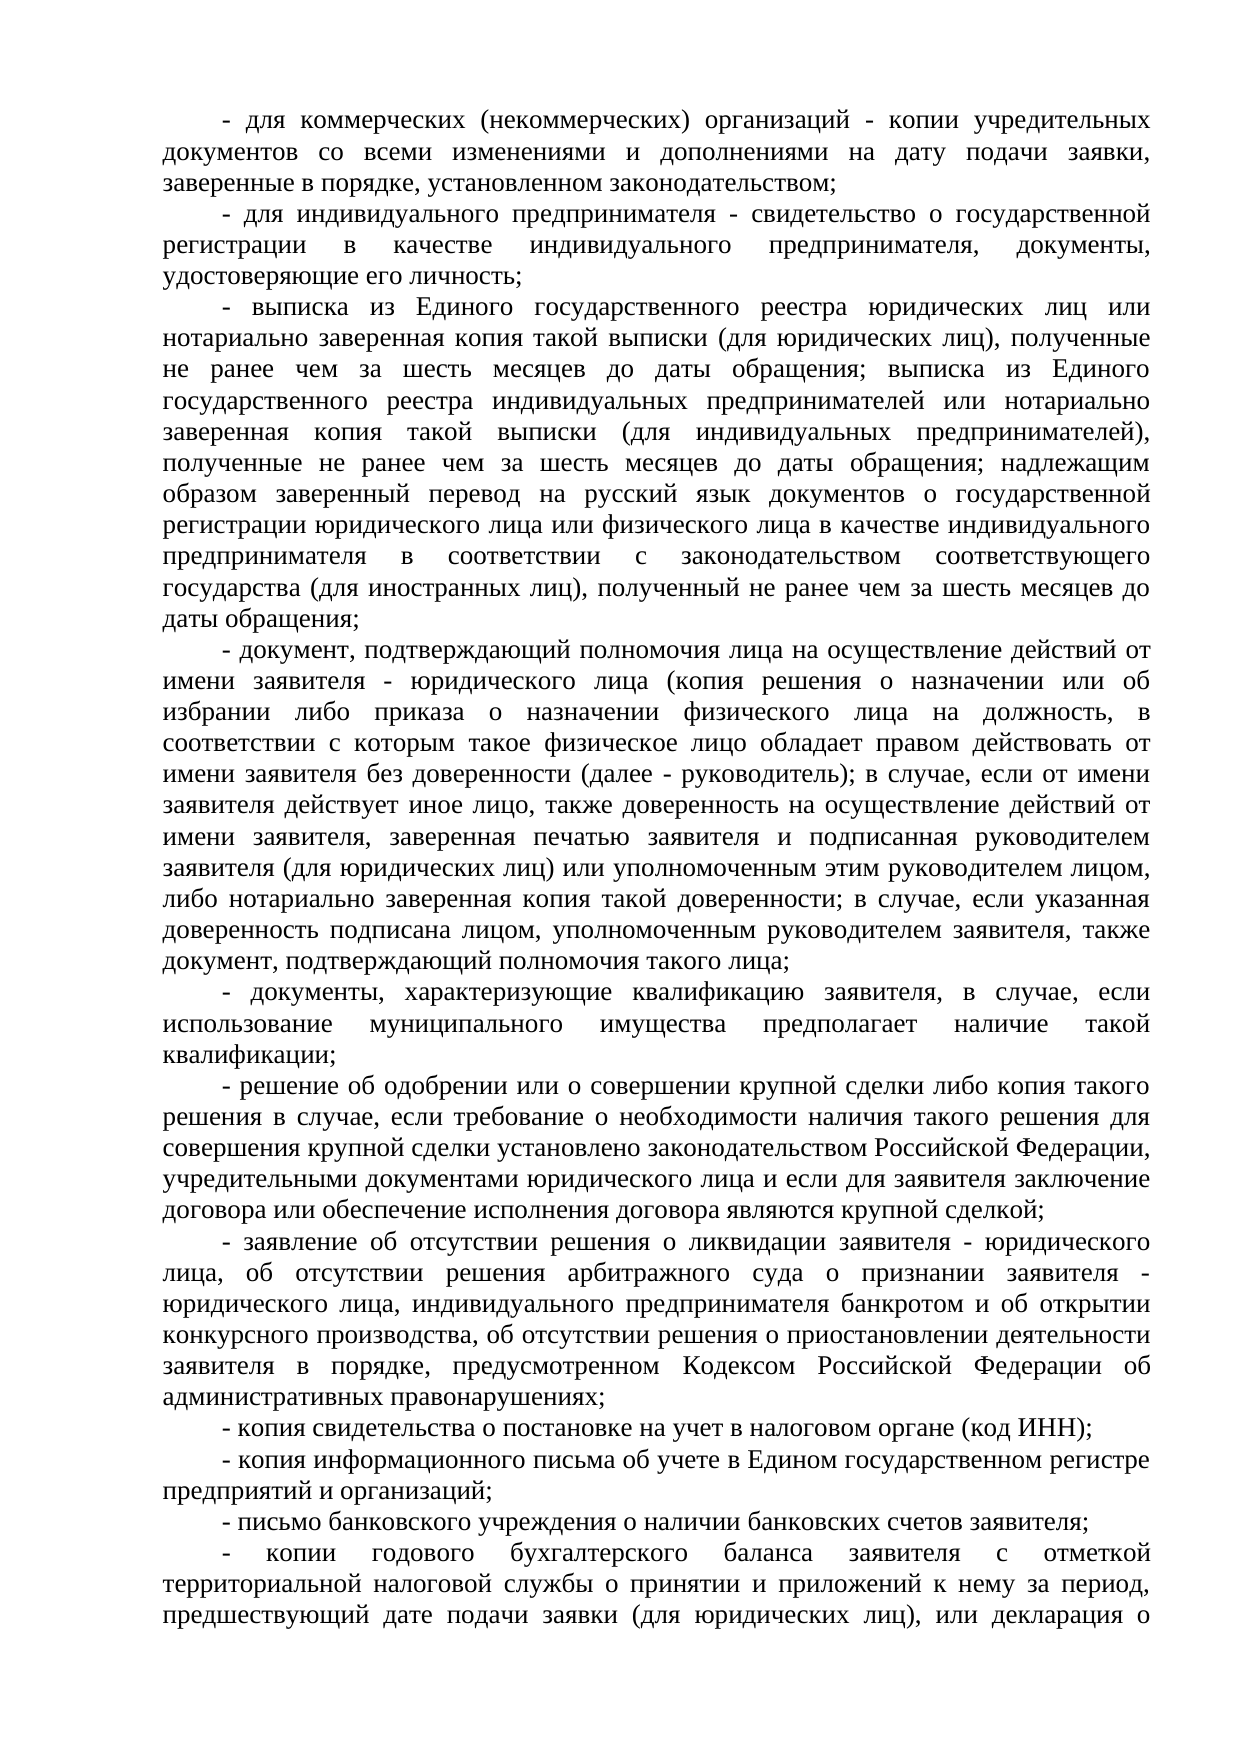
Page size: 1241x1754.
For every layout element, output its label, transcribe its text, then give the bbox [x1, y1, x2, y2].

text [162, 1536, 1152, 1629]
text - документ, подтверждающий полномочия лица на осуществление действий от имени заявителя - юридического лица (копия решения о назначении или об избрании либо приказа о назначении физического лица на должность, в соответствии с которым такое физическое лицо обладает правом действовать от имени заявителя без доверенности (далее - руководитель); в случае, если от имени заявителя действует иное лицо, также доверенность на осуществление действий от имени заявителя, заверенная печатью заявителя и подписанная руководителем заявителя (для юридических лиц) или уполномоченным этим руководителем лицом, либо нотариально заверенная копия такой доверенности; в случае, если указанная доверенность подписана лицом, уполномоченным руководителем заявителя, также документ, подтверждающий полномочия такого лица; [162, 633, 1152, 976]
text - заявление об отсутствии решения о ликвидации заявителя - юридического лица, об отсутствии решения арбитражного суда о признании заявителя - юридического лица, индивидуального предпринимателя банкротом и об открытии конкурсного производства, об отсутствии решения о приостановлении деятельности заявителя в порядке, предусмотренном Кодексом Российской Федерации об административных правонарушениях; [162, 1225, 1152, 1412]
text - документы, характеризующие квалификацию заявителя, в случае, если использование муниципального имущества предполагает наличие такой квалификации; [162, 976, 1152, 1069]
text - копия информационного письма об учете в Едином государственном регистре предприятий и организаций; [162, 1443, 1152, 1505]
text - выписка из Единого государственного реестра юридических лиц или нотариально заверенная копия такой выписки (для юридических лиц), полученные не ранее чем за шесть месяцев до даты обращения; выписка из Единого государственного реестра индивидуальных предпринимателей или нотариально заверенная копия такой выписки (для индивидуальных предпринимателей), полученные не ранее чем за шесть месяцев до даты обращения; надлежащим образом заверенный перевод на русский язык документов о государственной регистрации юридического лица или физического лица в качестве индивидуального предпринимателя в соответствии с законодательством соответствующего государства (для иностранных лиц), полученный не ранее чем за шесть месяцев до даты обращения; [162, 290, 1152, 633]
text - для коммерческих (некоммерческих) организаций - копии учредительных документов со всеми изменениями и дополнениями на дату подачи заявки, заверенные в порядке, установленном законодательством; [162, 103, 1152, 197]
text - копия свидетельства о постановке на учет в налоговом органе (код ИНН); [162, 1412, 1152, 1443]
text - решение об одобрении или о совершении крупной сделки либо копия такого решения в случае, если требование о необходимости наличия такого решения для совершения крупной сделки установлено законодательством Российской Федерации, учредительными документами юридического лица и если для заявителя заключение договора или обеспечение исполнения договора являются крупной сделкой; [162, 1069, 1152, 1225]
text - письмо банковского учреждения о наличии банковских счетов заявителя; [162, 1505, 1152, 1536]
text - для индивидуального предпринимателя - свидетельство о государственной регистрации в качестве индивидуального предпринимателя, документы, удостоверяющие его личность; [162, 197, 1152, 290]
